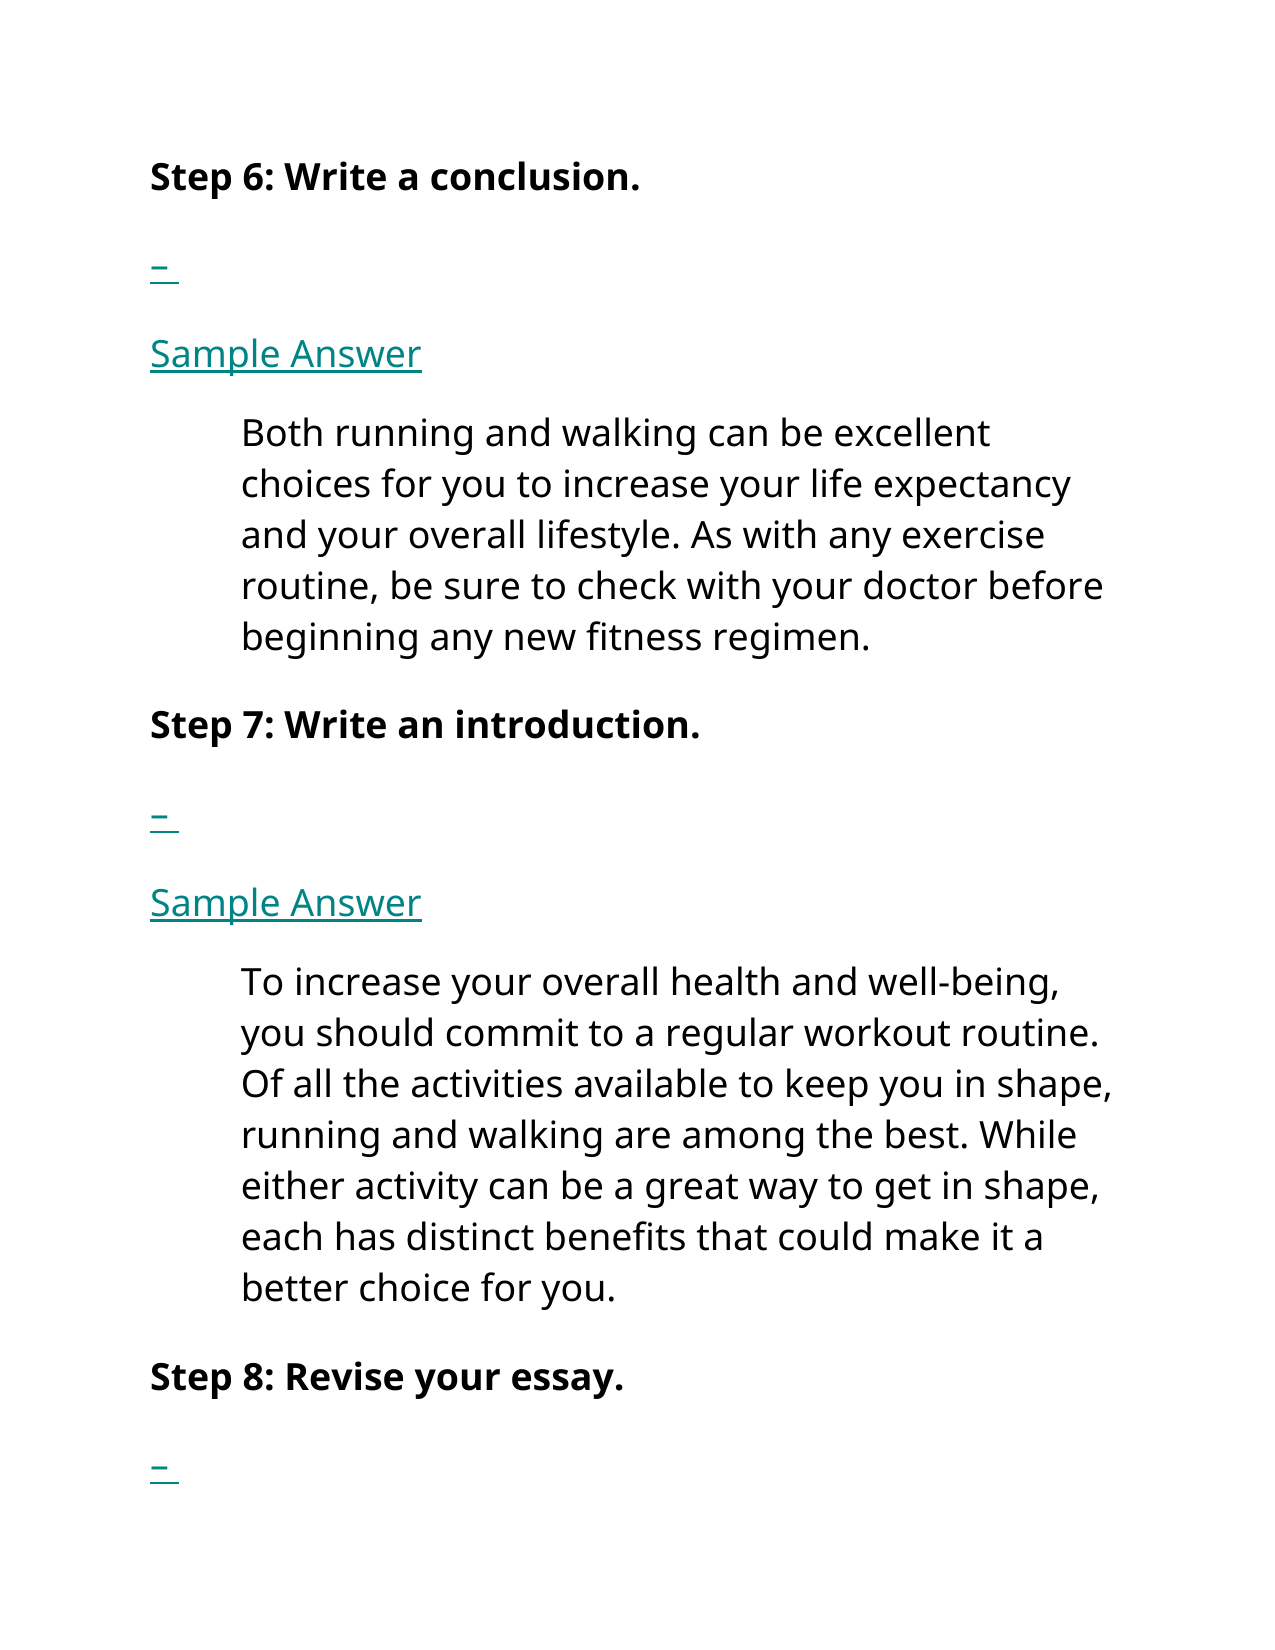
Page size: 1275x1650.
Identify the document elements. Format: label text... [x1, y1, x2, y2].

text Step 6: Write a conclusion. [150, 150, 1125, 201]
text To increase your overall health and well-being, you should commit to a regular workout routine. Of all the activities available to keep you in shape, running and walking are among the best. While either activity can be a great way to get in shape, each has distinct benefits that could make it a better choice for you. [241, 955, 1125, 1312]
text Step 8: Revise your essay. [150, 1350, 1125, 1401]
text – [150, 238, 1125, 289]
text Sample Answer [150, 327, 1125, 378]
text Step 7: Write an introduction. [150, 699, 1125, 750]
text Sample Answer [150, 876, 1125, 927]
text – [150, 1438, 1125, 1489]
text Both running and walking can be excellent choices for you to increase your life expectancy and your overall lifestyle. As with any exercise routine, be sure to check with your doctor before beginning any new fitness regimen. [241, 406, 1125, 661]
text – [150, 787, 1125, 838]
